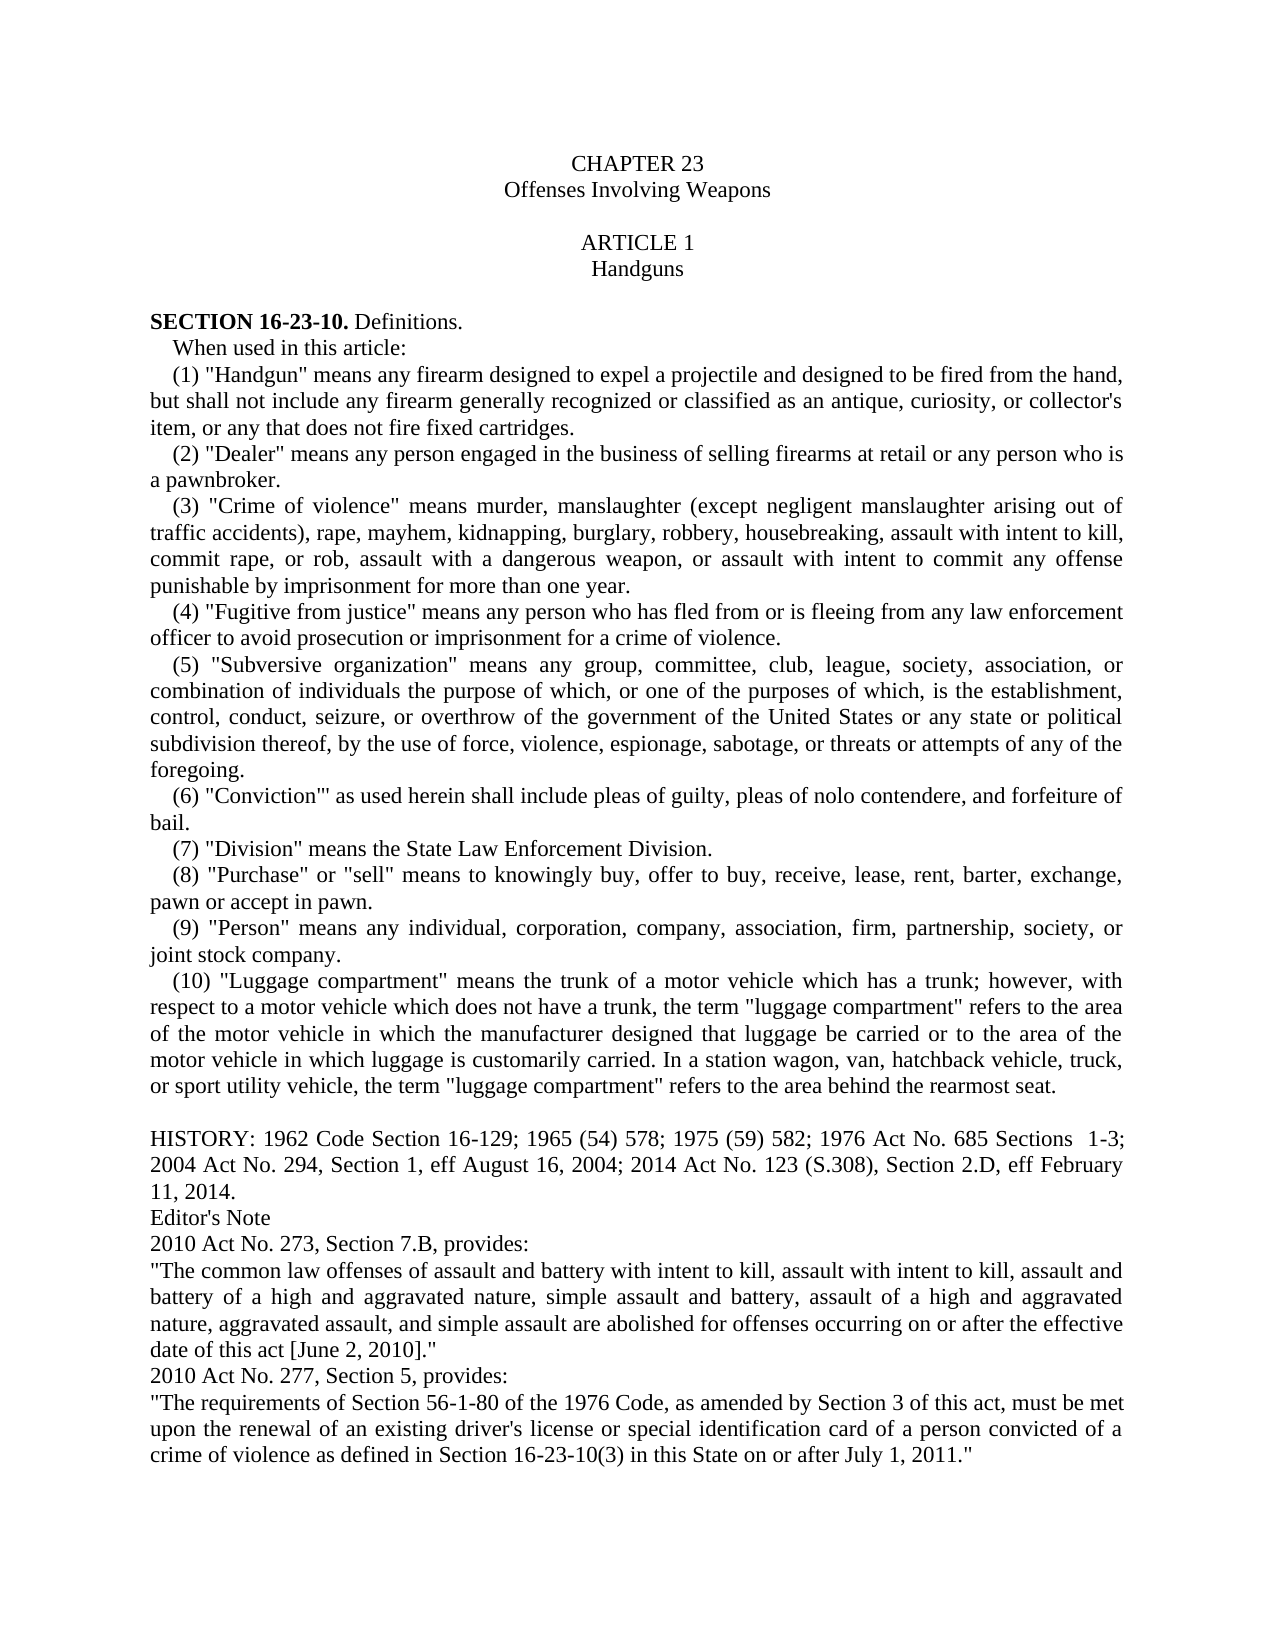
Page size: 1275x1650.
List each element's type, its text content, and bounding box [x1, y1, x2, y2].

text Offenses Involving Weapons [150, 176, 1125, 203]
text ARTICLE 1 [150, 229, 1125, 255]
text HISTORY: 1962 Code Section 16-129; 1965 (54) 578; 1975 (59) 582; 1976 Act No. 685 Sections 1-3; 2004 Act No. 294, Section 1, eff August 16, 2004; 2014 Act No. 123 (S.308), Section 2.D, eff February 11, 2014. [150, 1125, 1125, 1204]
text (5) "Subversive organization" means any group, committee, club, league, society, association, or combination of individuals the purpose of which, or one of the purposes of which, is the establishment, control, conduct, seizure, or overthrow of the government of the United States or any state or political subdivision thereof, by the use of force, violence, espionage, sabotage, or threats or attempts of any of the foregoing. [150, 651, 1125, 782]
text "The common law offenses of assault and battery with intent to kill, assault with intent to kill, assault and battery of a high and aggravated nature, simple assault and battery, assault of a high and aggravated nature, aggravated assault, and simple assault are abolished for offenses occurring on or after the effective date of this act [June 2, 2010]." [150, 1257, 1125, 1362]
text (4) "Fugitive from justice" means any person who has fled from or is fleeing from any law enforcement officer to avoid prosecution or imprisonment for a crime of violence. [150, 598, 1125, 651]
text When used in this article: [150, 334, 1125, 361]
text "The requirements of Section 56-1-80 of the 1976 Code, as amended by Section 3 of this act, must be met upon the renewal of an existing driver's license or special identification card of a person convicted of a crime of violence as defined in Section 16-23-10(3) in this State on or after July 1, 2011." [150, 1389, 1125, 1468]
text (10) "Luggage compartment" means the trunk of a motor vehicle which has a trunk; however, with respect to a motor vehicle which does not have a trunk, the term "luggage compartment" refers to the area of the motor vehicle in which the manufacturer designed that luggage be carried or to the area of the motor vehicle in which luggage is customarily carried. In a station wagon, van, hatchback vehicle, truck, or sport utility vehicle, the term "luggage compartment" refers to the area behind the rearmost seat. [150, 967, 1125, 1099]
text SECTION 16-23-10. Definitions. [150, 308, 1125, 334]
text (1) "Handgun" means any firearm designed to expel a projectile and designed to be fired from the hand, but shall not include any firearm generally recognized or classified as an antique, curiosity, or collector's item, or any that does not fire fixed cartridges. [150, 361, 1125, 440]
text Editor's Note [150, 1204, 1125, 1231]
text (2) "Dealer" means any person engaged in the business of selling firearms at retail or any person who is a pawnbroker. [150, 440, 1125, 493]
text Handguns [150, 255, 1125, 282]
text (9) "Person" means any individual, corporation, company, association, firm, partnership, society, or joint stock company. [150, 914, 1125, 967]
text 2010 Act No. 277, Section 5, provides: [150, 1362, 1125, 1389]
text (3) "Crime of violence" means murder, manslaughter (except negligent manslaughter arising out of traffic accidents), rape, mayhem, kidnapping, burglary, robbery, housebreaking, assault with intent to kill, commit rape, or rob, assault with a dangerous weapon, or assault with intent to commit any offense punishable by imprisonment for more than one year. [150, 493, 1125, 598]
text CHAPTER 23 [150, 150, 1125, 176]
text 2010 Act No. 273, Section 7.B, provides: [150, 1231, 1125, 1257]
text (7) "Division" means the State Law Enforcement Division. [150, 835, 1125, 862]
text (6) "Conviction"' as used herein shall include pleas of guilty, pleas of nolo contendere, and forfeiture of bail. [150, 782, 1125, 835]
text (8) "Purchase" or "sell" means to knowingly buy, offer to buy, receive, lease, rent, barter, exchange, pawn or accept in pawn. [150, 862, 1125, 914]
